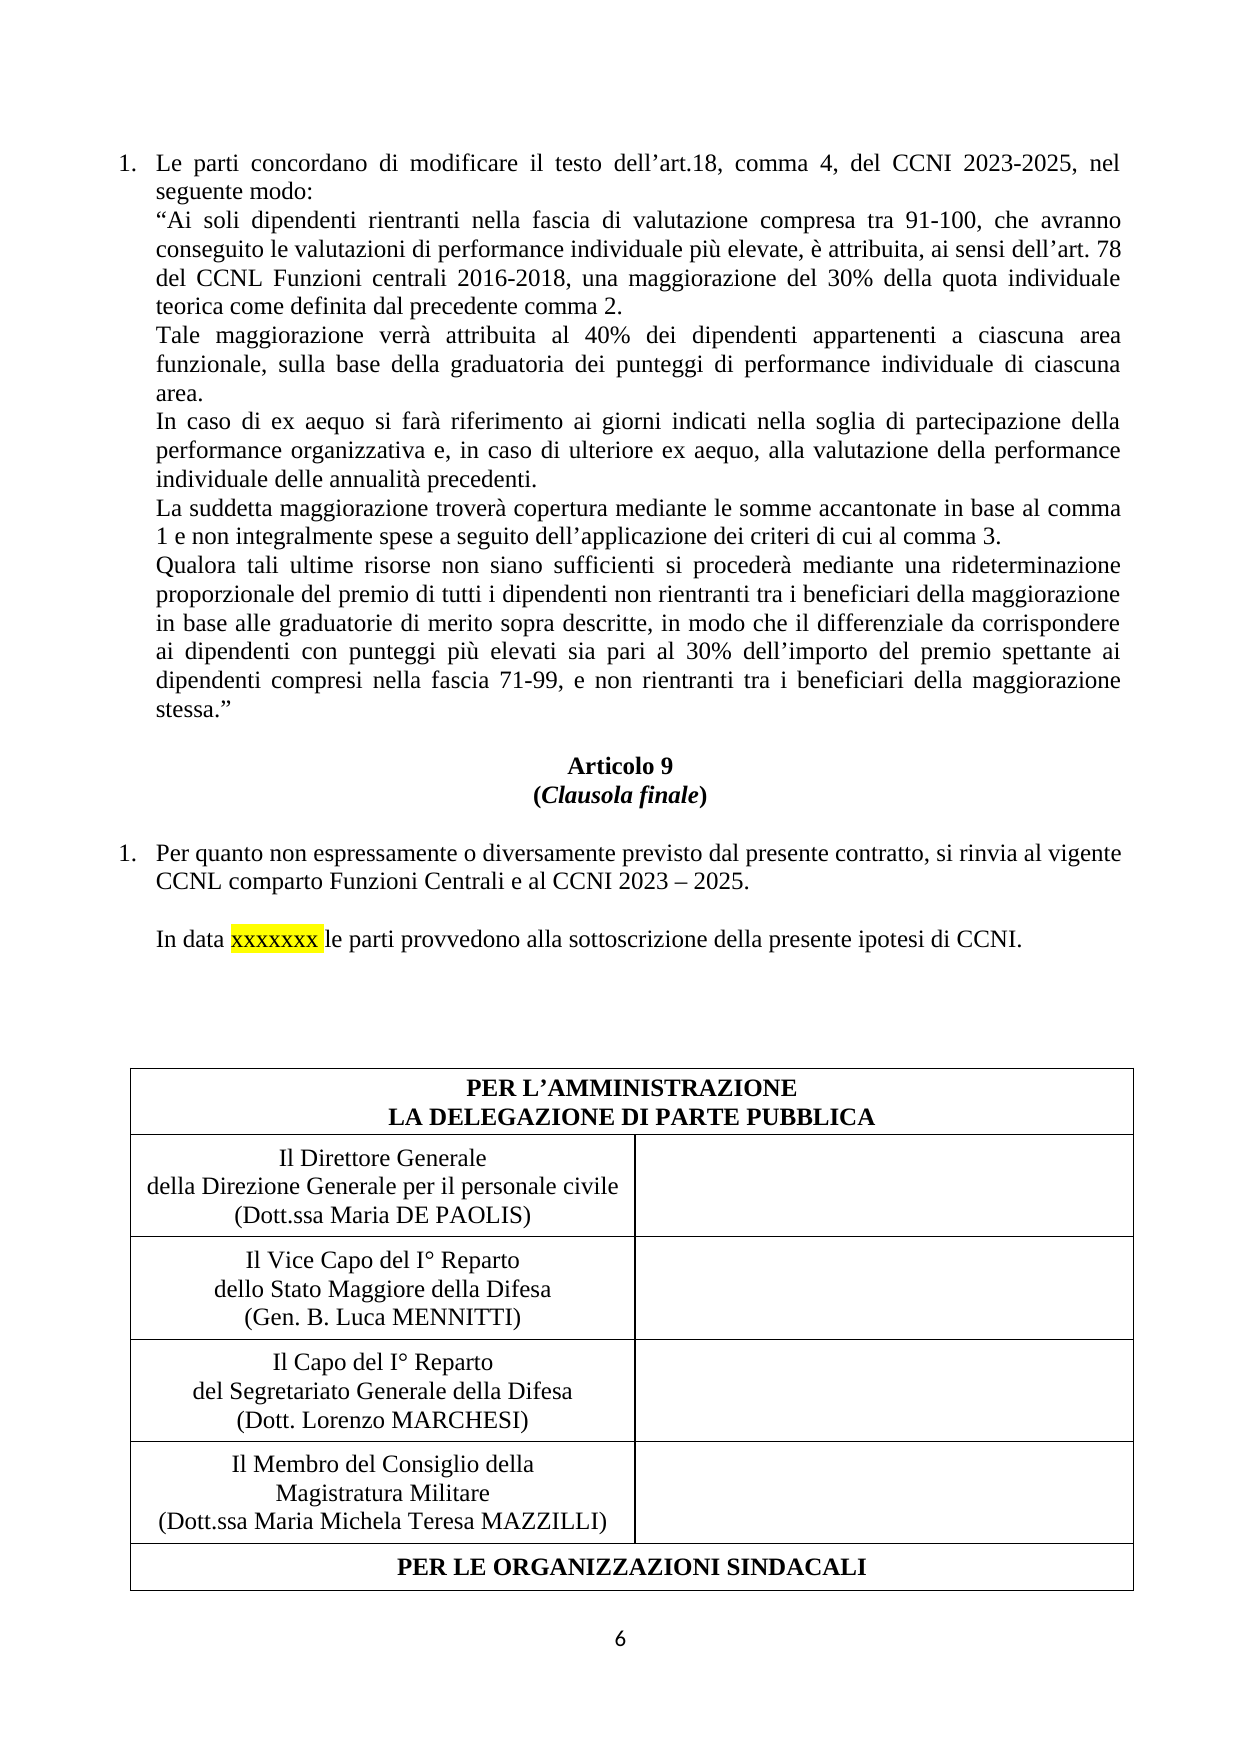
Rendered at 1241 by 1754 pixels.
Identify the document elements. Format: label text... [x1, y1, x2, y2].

table_cell PER LE ORGANIZZAZIONI SINDACALI [131, 1544, 1133, 1590]
list “Ai soli dipendenti rientranti nella fascia di valutazione compresa tra 91-100, che avranno conseguito le valutazioni di performance individuale più elevate, è attribuita, ai sensi dell’art. 78 del CCNL Funzioni centrali 2016-2018, una maggiorazione del 30% della quota individuale teorica come definita dal precedente comma 2. [156, 205, 1122, 320]
list Qualora tali ultime risorse non siano sufficienti si procederà mediante una rideterminazione proporzionale del premio di tutti i dipendenti non rientranti tra i beneficiari della maggiorazione in base alle graduatorie di merito sopra descritte, in modo che il differenziale da corrispondere ai dipendenti con punteggi più elevati sia pari al 30% dell’importo del premio spettante ai dipendenti compresi nella fascia 71-99, e non rientranti tra i beneficiari della maggiorazione stessa.” [156, 550, 1122, 723]
list Articolo 9 [118, 751, 1122, 780]
table_cell [636, 1135, 1133, 1236]
table_header PER L’AMMINISTRAZIONE LA DELEGAZIONE DI PARTE PUBBLICA [131, 1069, 1133, 1134]
list La suddetta maggiorazione troverà copertura mediante le somme accantonate in base al comma 1 e non integralmente spese a seguito dell’applicazione dei criteri di cui al comma 3. [156, 493, 1122, 550]
table_cell [636, 1340, 1133, 1441]
list (Clausola finale) [118, 780, 1122, 809]
list Per quanto non espressamente o diversamente previsto dal presente contratto, si rinvia al vigente CCNL comparto Funzioni Centrali e al CCNI 2023 – 2025. [118, 838, 1122, 895]
table_cell [636, 1442, 1133, 1542]
list Tale maggiorazione verrà attribuita al 40% dei dipendenti appartenenti a ciascuna area funzionale, sulla base della graduatoria dei punteggi di performance individuale di ciascuna area. [156, 320, 1122, 406]
table_cell [636, 1237, 1133, 1339]
table_cell Il Vice Capo del I° Reparto dello Stato Maggiore della Difesa (Gen. B. Luca MENNITTI) [131, 1237, 634, 1339]
table_cell Il Capo del I° Reparto del Segretariato Generale della Difesa (Dott. Lorenzo MARCHESI) [131, 1340, 634, 1441]
list In data xxxxxxx le parti provvedono alla sottoscrizione della presente ipotesi di CCNI. [324, 924, 1122, 953]
table_cell Il Direttore Generale della Direzione Generale per il personale civile (Dott.ssa Maria DE PAOLIS) [131, 1135, 634, 1236]
list Le parti concordano di modificare il testo dell’art.18, comma 4, del CCNI 2023-2025, nel seguente modo: [118, 148, 1122, 205]
table_cell Il Membro del Consiglio della Magistratura Militare (Dott.ssa Maria Michela Teresa MAZZILLI) [131, 1442, 634, 1542]
list In caso di ex aequo si farà riferimento ai giorni indicati nella soglia di partecipazione della performance organizzativa e, in caso di ulteriore ex aequo, alla valutazione della performance individuale delle annualità precedenti. [156, 406, 1122, 493]
